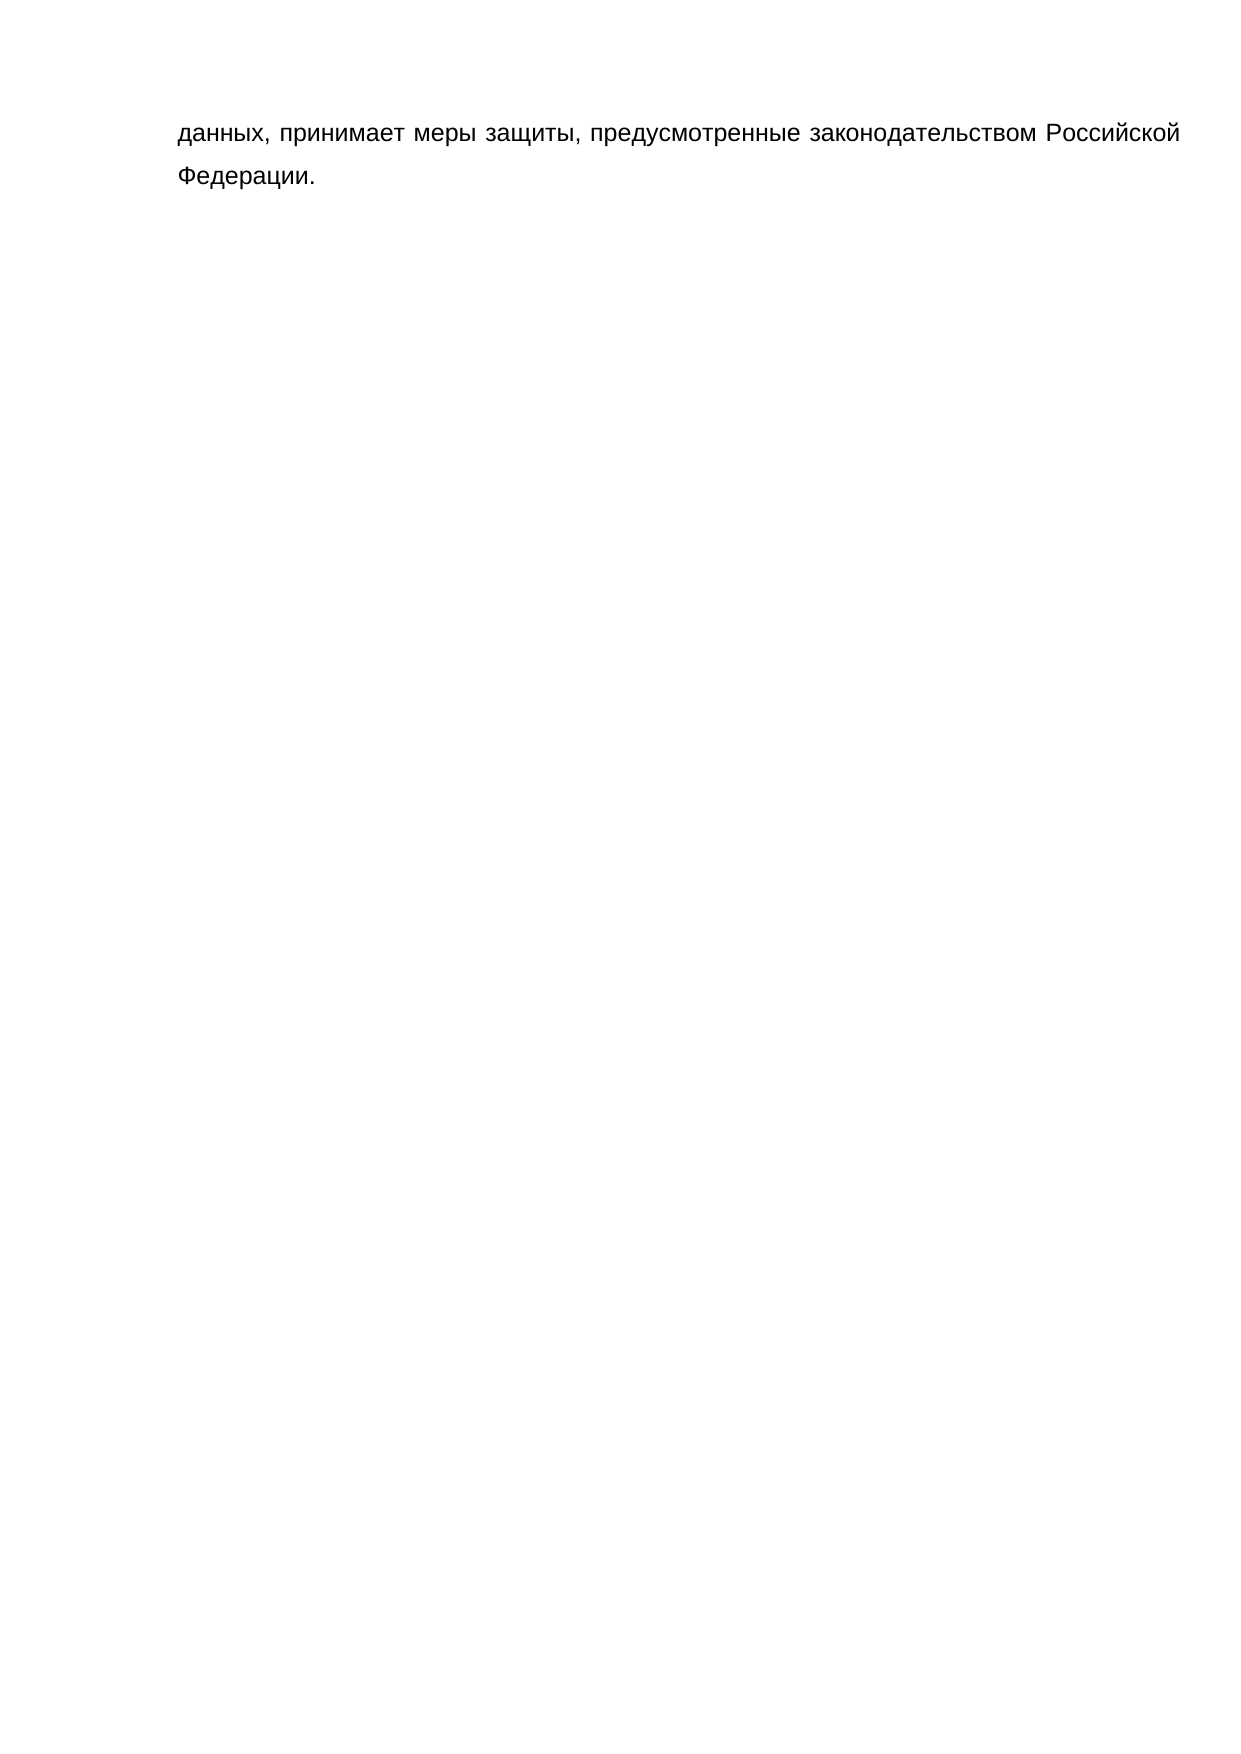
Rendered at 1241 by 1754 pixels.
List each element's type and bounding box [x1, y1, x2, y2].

text [177, 118, 1181, 190]
